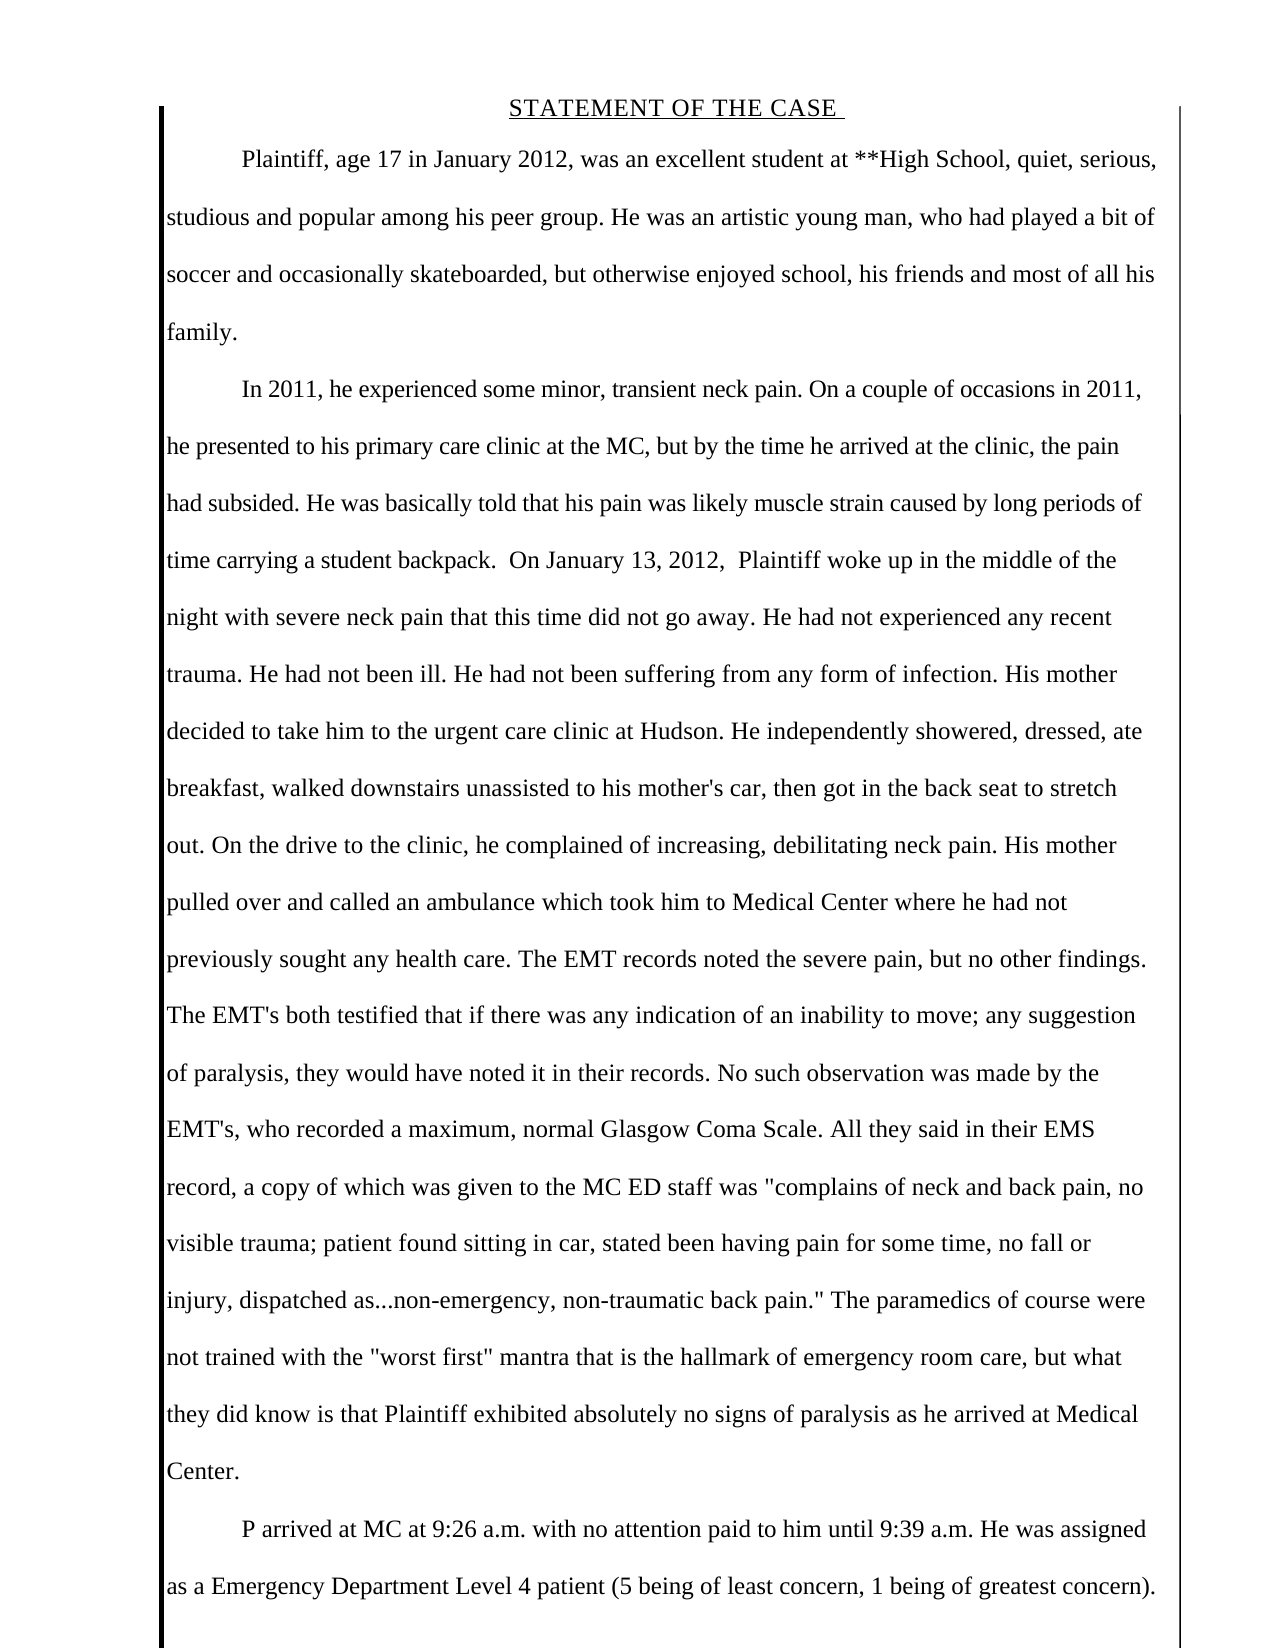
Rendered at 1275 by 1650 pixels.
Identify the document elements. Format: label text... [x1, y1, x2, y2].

text Plaintiff, age 17 in January 2012, was an excellent student at **High School, quiet, serious, studious and popular among his peer group. He was an artistic young man, who had played a bit of soccer and occasionally skateboarded, but otherwise enjoyed school, his friends and most of all his family. [166, 122, 1171, 352]
text In 2011, he experienced some minor, transient neck pain. On a couple of occasions in 2011, he presented to his primary care clinic at the MC, but by the time he arrived at the clinic, the pain had subsided. He was basically told that his pain was likely muscle strain caused by long periods of time carrying a student backpack. On January 13, 2012, Plaintiff woke up in the middle of the night with severe neck pain that this time did not go away. He had not experienced any recent trauma. He had not been ill. He had not been suffering from any form of infection. His mother decided to take him to the urgent care clinic at Hudson. He independently showered, dressed, ate breakfast, walked downstairs unassisted to his mother's car, then got in the back seat to stretch out. On the drive to the clinic, he complained of increasing, debilitating neck pain. His mother pulled over and called an ambulance which took him to Medical Center where he had not previously sought any health care. The EMT records noted the severe pain, but no other findings. The EMT's both testified that if there was any indication of an inability to move; any suggestion of paralysis, they would have noted it in their records. No such observation was made by the EMT's, who recorded a maximum, normal Glasgow Coma Scale. All they said in their EMS record, a copy of which was given to the MC ED staff was "complains of neck and back pain, no visible trauma; patient found sitting in car, stated been having pain for some time, no fall or injury, dispatched as...non-emergency, non-traumatic back pain." The paramedics of course were not trained with the "worst first" mantra that is the hallmark of emergency room care, but what they did know is that Plaintiff exhibited absolutely no signs of paralysis as he arrived at Medical Center. [166, 352, 1149, 1491]
text STATEMENT OF THE CASE [166, 94, 1179, 122]
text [166, 1491, 1164, 1606]
